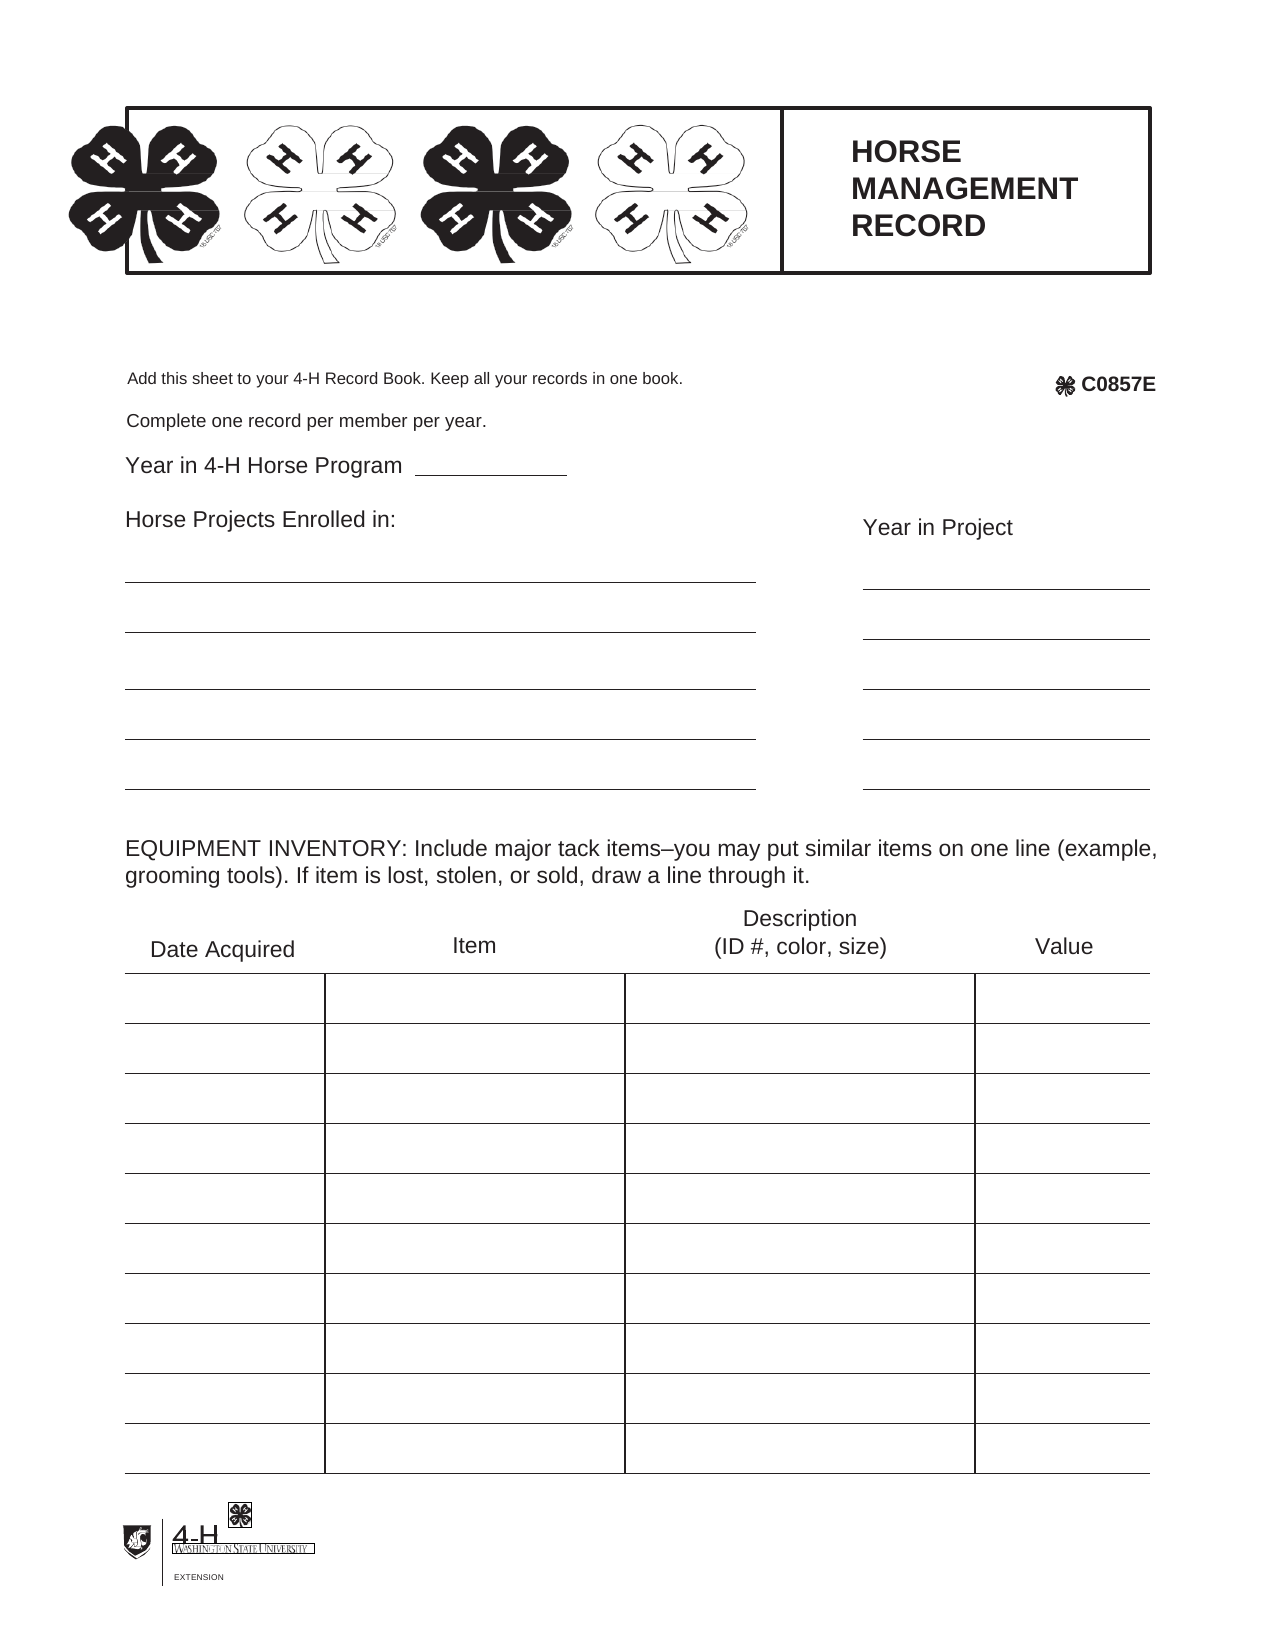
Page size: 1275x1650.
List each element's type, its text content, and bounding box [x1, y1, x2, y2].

table_cell [326, 1024, 624, 1073]
text (ID #, color, size) Value [714, 933, 1171, 959]
picture [593, 123, 749, 265]
table_cell [326, 1074, 624, 1123]
table_cell [125, 1124, 324, 1173]
table_cell [326, 1324, 624, 1373]
table_cell [626, 1174, 974, 1223]
table_cell [976, 1024, 1149, 1073]
table_header [125, 974, 324, 1023]
table_cell [326, 1374, 624, 1423]
table_header [976, 974, 1149, 1023]
table_cell [626, 1374, 974, 1423]
text Complete one record per member per year. [126, 410, 685, 431]
picture [242, 123, 397, 265]
table_cell [326, 1124, 624, 1173]
picture [418, 123, 575, 265]
text EQUIPMENT INVENTORY: Include major tack items–you may put similar items on one line (example, grooming tools). If item is lost, stolen, or sold, draw a line through it. [125, 835, 1161, 889]
picture [173, 1544, 314, 1553]
table_cell [976, 1424, 1149, 1473]
table_cell [125, 1324, 324, 1373]
text C0857E [1081, 372, 1171, 396]
table_cell [326, 1174, 624, 1223]
table_header [626, 974, 974, 1023]
table_cell [626, 1224, 974, 1273]
text Horse Projects Enrolled in: [125, 506, 685, 532]
table_cell [326, 1274, 624, 1323]
table_cell [976, 1174, 1149, 1223]
table_cell [976, 1124, 1149, 1173]
table_cell [976, 1074, 1149, 1123]
table_cell [125, 1224, 324, 1273]
table_cell [976, 1324, 1149, 1373]
table_cell [125, 1074, 324, 1123]
table_cell [326, 1424, 624, 1473]
table_cell [125, 1174, 324, 1223]
picture [229, 1503, 251, 1527]
text Date Acquired Item [150, 932, 505, 963]
text HORSE MANAGEMENT RECORD [851, 133, 1086, 243]
table_cell [125, 1024, 324, 1073]
table_cell [626, 1424, 974, 1473]
table_cell [626, 1274, 974, 1323]
table_cell [125, 1424, 324, 1473]
text Year in 4-H Horse Program [125, 452, 685, 478]
table_cell [125, 1374, 324, 1423]
table_cell [626, 1024, 974, 1073]
picture [66, 123, 223, 265]
table_cell [976, 1274, 1149, 1323]
table_cell [976, 1224, 1149, 1273]
table_cell [626, 1124, 974, 1173]
table_cell [626, 1324, 974, 1373]
text Add this sheet to your 4-H Record Book. Keep all your records in one book. [127, 369, 690, 388]
table_cell [326, 1224, 624, 1273]
table_cell [626, 1074, 974, 1123]
text Year in Project [862, 514, 1018, 540]
table_cell [976, 1374, 1149, 1423]
table_cell [125, 1274, 324, 1323]
text Description [743, 904, 1171, 931]
table_header [326, 974, 624, 1023]
